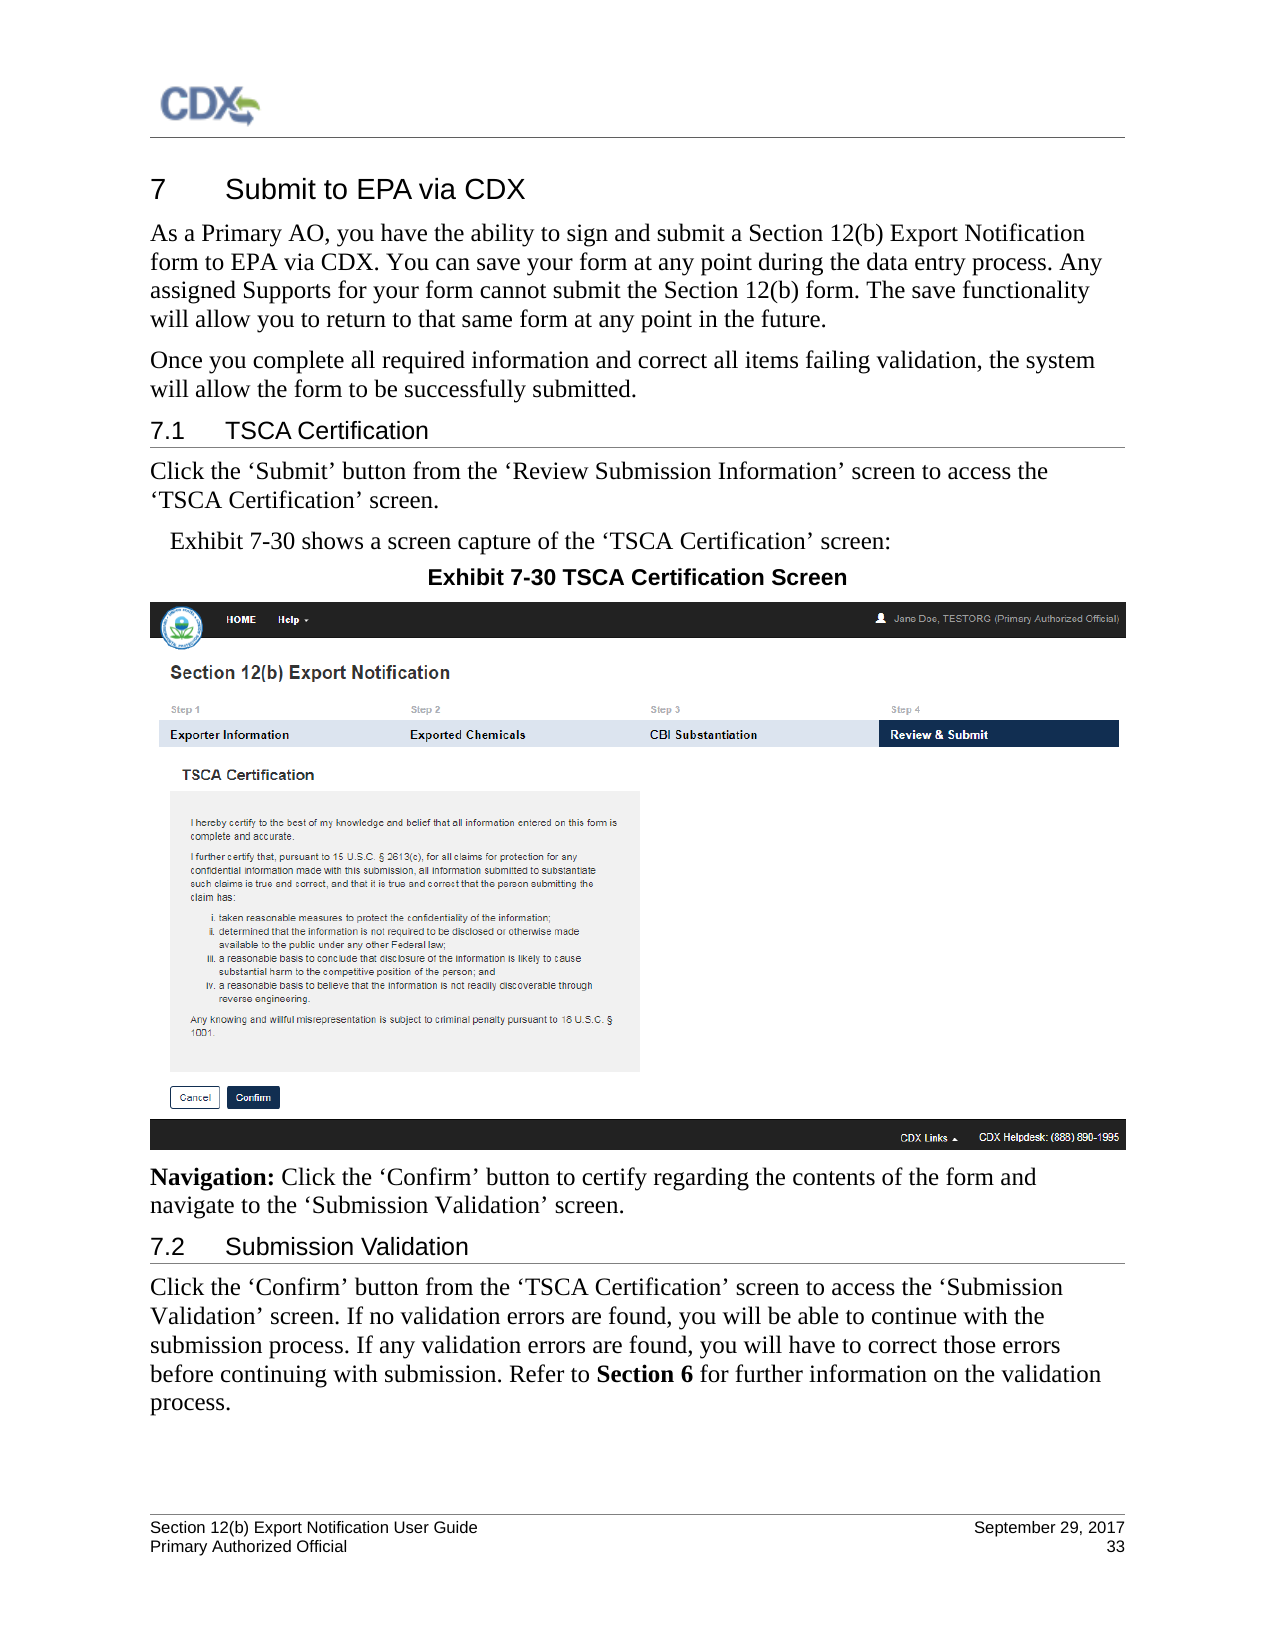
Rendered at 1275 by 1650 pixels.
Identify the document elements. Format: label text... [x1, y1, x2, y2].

subtitle Submission Validation [150, 1232, 1125, 1263]
text Once you complete all required information and correct all items failing validation, the system will allow the form to be successfully submitted. [150, 346, 1125, 403]
list Exhibit 7-1 shows a screen capture of the ‘TSCA Certification’ screen: [169, 526, 1125, 555]
subtitle TSCA Certification [150, 416, 1125, 447]
text Navigation: Click the ‘Confirm’ button to certify regarding the contents of the form and navigate to the ‘Submission Validation’ screen. [150, 1162, 1125, 1219]
subtitle Submit to EPA via CDX [150, 172, 1125, 206]
text Click the ‘Confirm’ button from the ‘TSCA Certification’ screen to access the ‘Submission Validation’ screen. If no validation errors are found, you will be able to continue with the submission process. If any validation errors are found, you will have to correct those errors before continuing with submission. Refer to Section 6 for further information on the validation process. [150, 1272, 1125, 1416]
picture [150, 602, 1126, 1150]
text As a Primary AO, you have the ability to sign and submit a Section 12(b) Export Notification form to EPA via CDX. You can save your form at any point during the data entry process. Any assigned Supports for your form cannot submit the Section 12(b) form. The save functionality will allow you to return to that same form at any point in the future. [150, 218, 1125, 333]
text Exhibit - TSCA Certification Screen [150, 563, 1125, 590]
text Click the ‘Submit’ button from the ‘Review Submission Information’ screen to access the ‘TSCA Certification’ screen. [150, 456, 1125, 514]
picture [150, 74, 271, 135]
